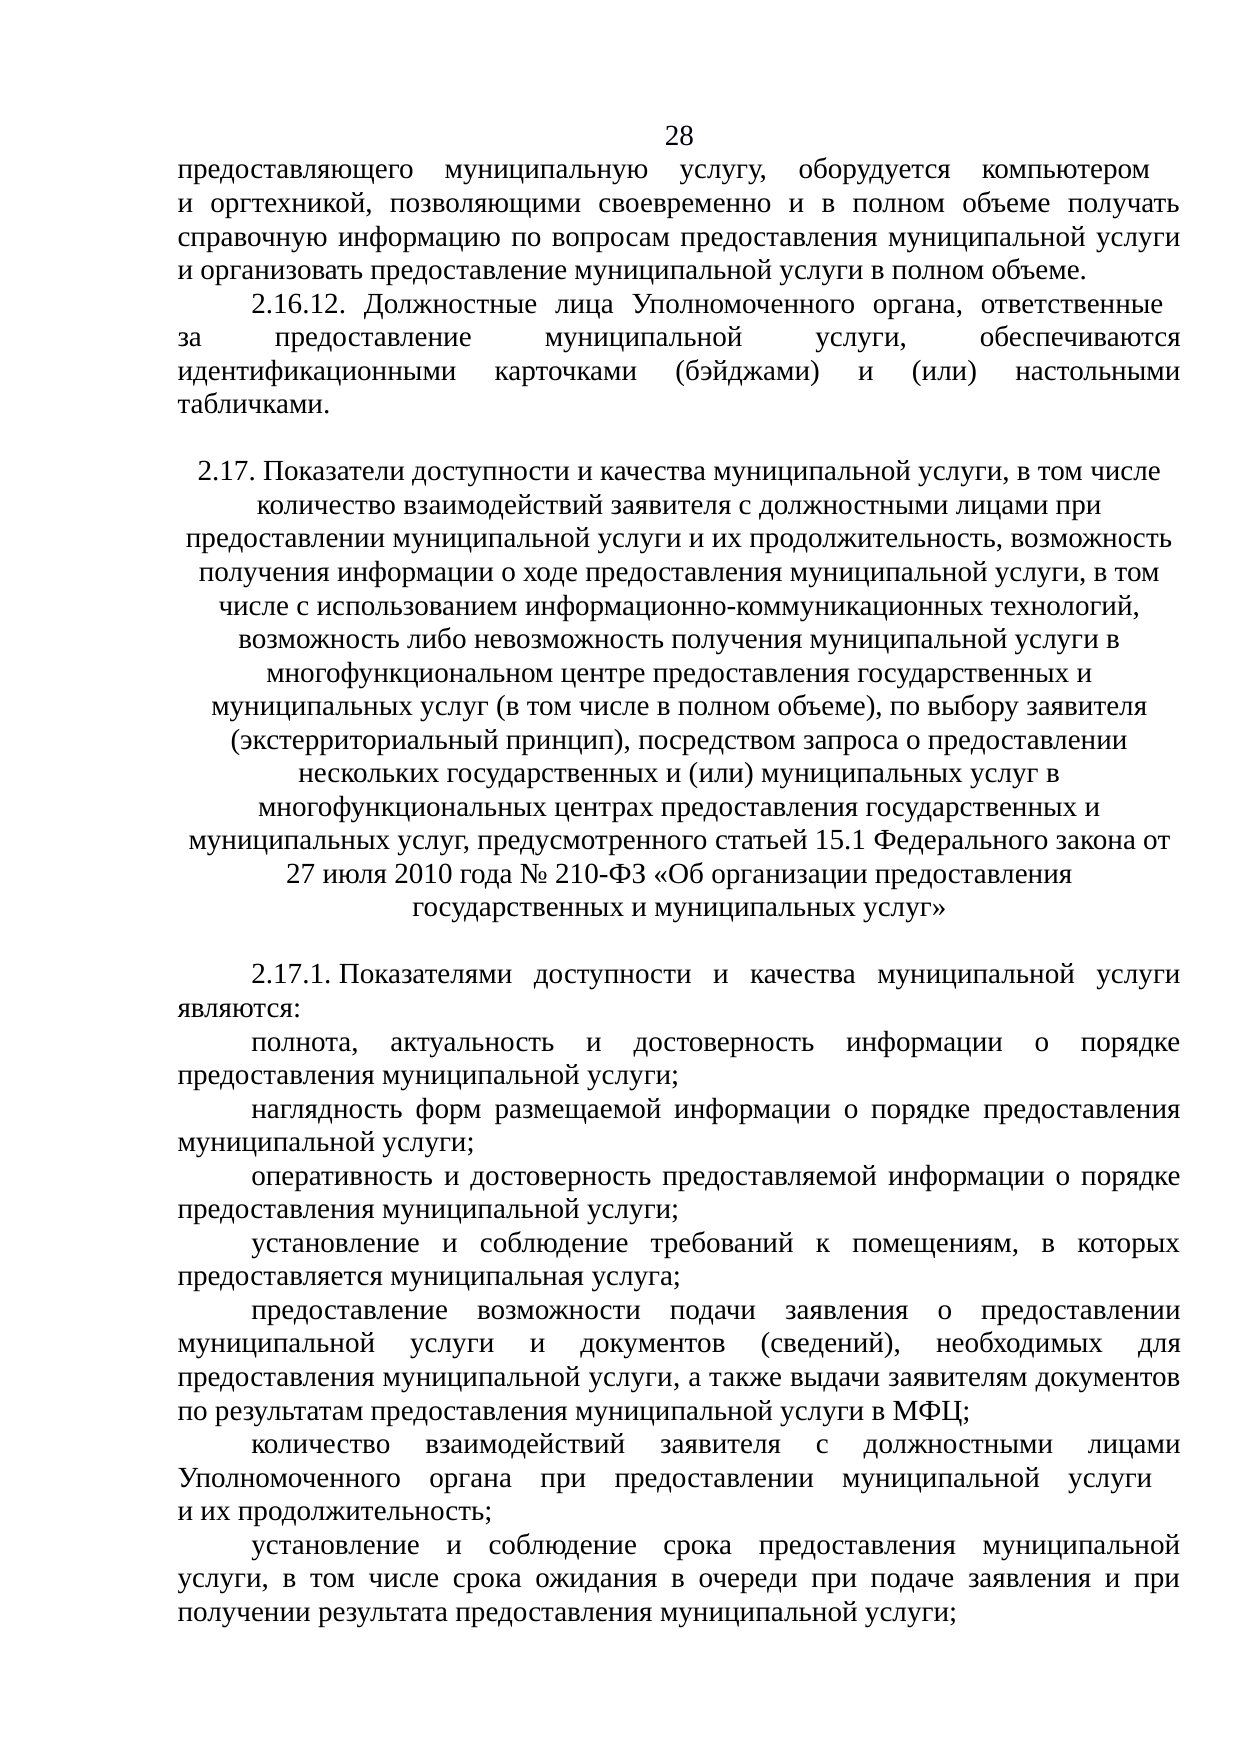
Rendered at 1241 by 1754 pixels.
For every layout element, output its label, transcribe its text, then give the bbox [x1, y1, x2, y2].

text наглядность форм размещаемой информации о порядке предоставления муниципальной услуги; [177, 1091, 1181, 1158]
text 2.17.1. Показателями доступности и качества муниципальной услуги являются: [177, 957, 1181, 1024]
text полнота, актуальность и достоверность информации о порядке предоставления муниципальной услуги; [177, 1024, 1181, 1091]
text 2.17. Показатели доступности и качества муниципальной услуги, в том числе количество взаимодействий заявителя с должностными лицами при предоставлении муниципальной услуги и их продолжительность, возможность получения информации о ходе предоставления муниципальной услуги, в том числе с использованием информационно-коммуникационных технологий, возможность либо невозможность получения муниципальной услуги в многофункциональном центре предоставления государственных и муниципальных услуг (в том числе в полном объеме), по выбору заявителя (экстерриториальный принцип), посредством запроса о предоставлении нескольких государственных и (или) муниципальных услуг в многофункциональных центрах предоставления государственных и муниципальных услуг, предусмотренного статьей 15.1 Федерального закона от 27 июля 2010 года № 210-ФЗ «Об организации предоставления государственных и муниципальных услуг» [177, 453, 1181, 923]
text предоставление возможности подачи заявления о предоставлении муниципальной услуги и документов (сведений), необходимых для предоставления муниципальной услуги, а также выдачи заявителям документов по результатам предоставления муниципальной услуги в МФЦ; [177, 1292, 1181, 1426]
text оперативность и достоверность предоставляемой информации о порядке предоставления муниципальной услуги; [177, 1158, 1181, 1225]
text установление и соблюдение требований к помещениям, в которых предоставляется муниципальная услуга; [177, 1225, 1181, 1292]
text количество взаимодействий заявителя с должностными лицами Уполномоченного органа при предоставлении муниципальной услуги и их продолжительность; [177, 1426, 1181, 1527]
text установление и соблюдение срока предоставления муниципальной услуги, в том числе срока ожидания в очереди при подаче заявления и при получении результата предоставления муниципальной услуги; [177, 1527, 1181, 1627]
text 2.16.12. Должностные лица Уполномоченного органа, ответственные за предоставление муниципальной услуги, обеспечиваются идентификационными карточками (бэйджами) и (или) настольными табличками. [177, 286, 1181, 420]
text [177, 152, 1181, 286]
